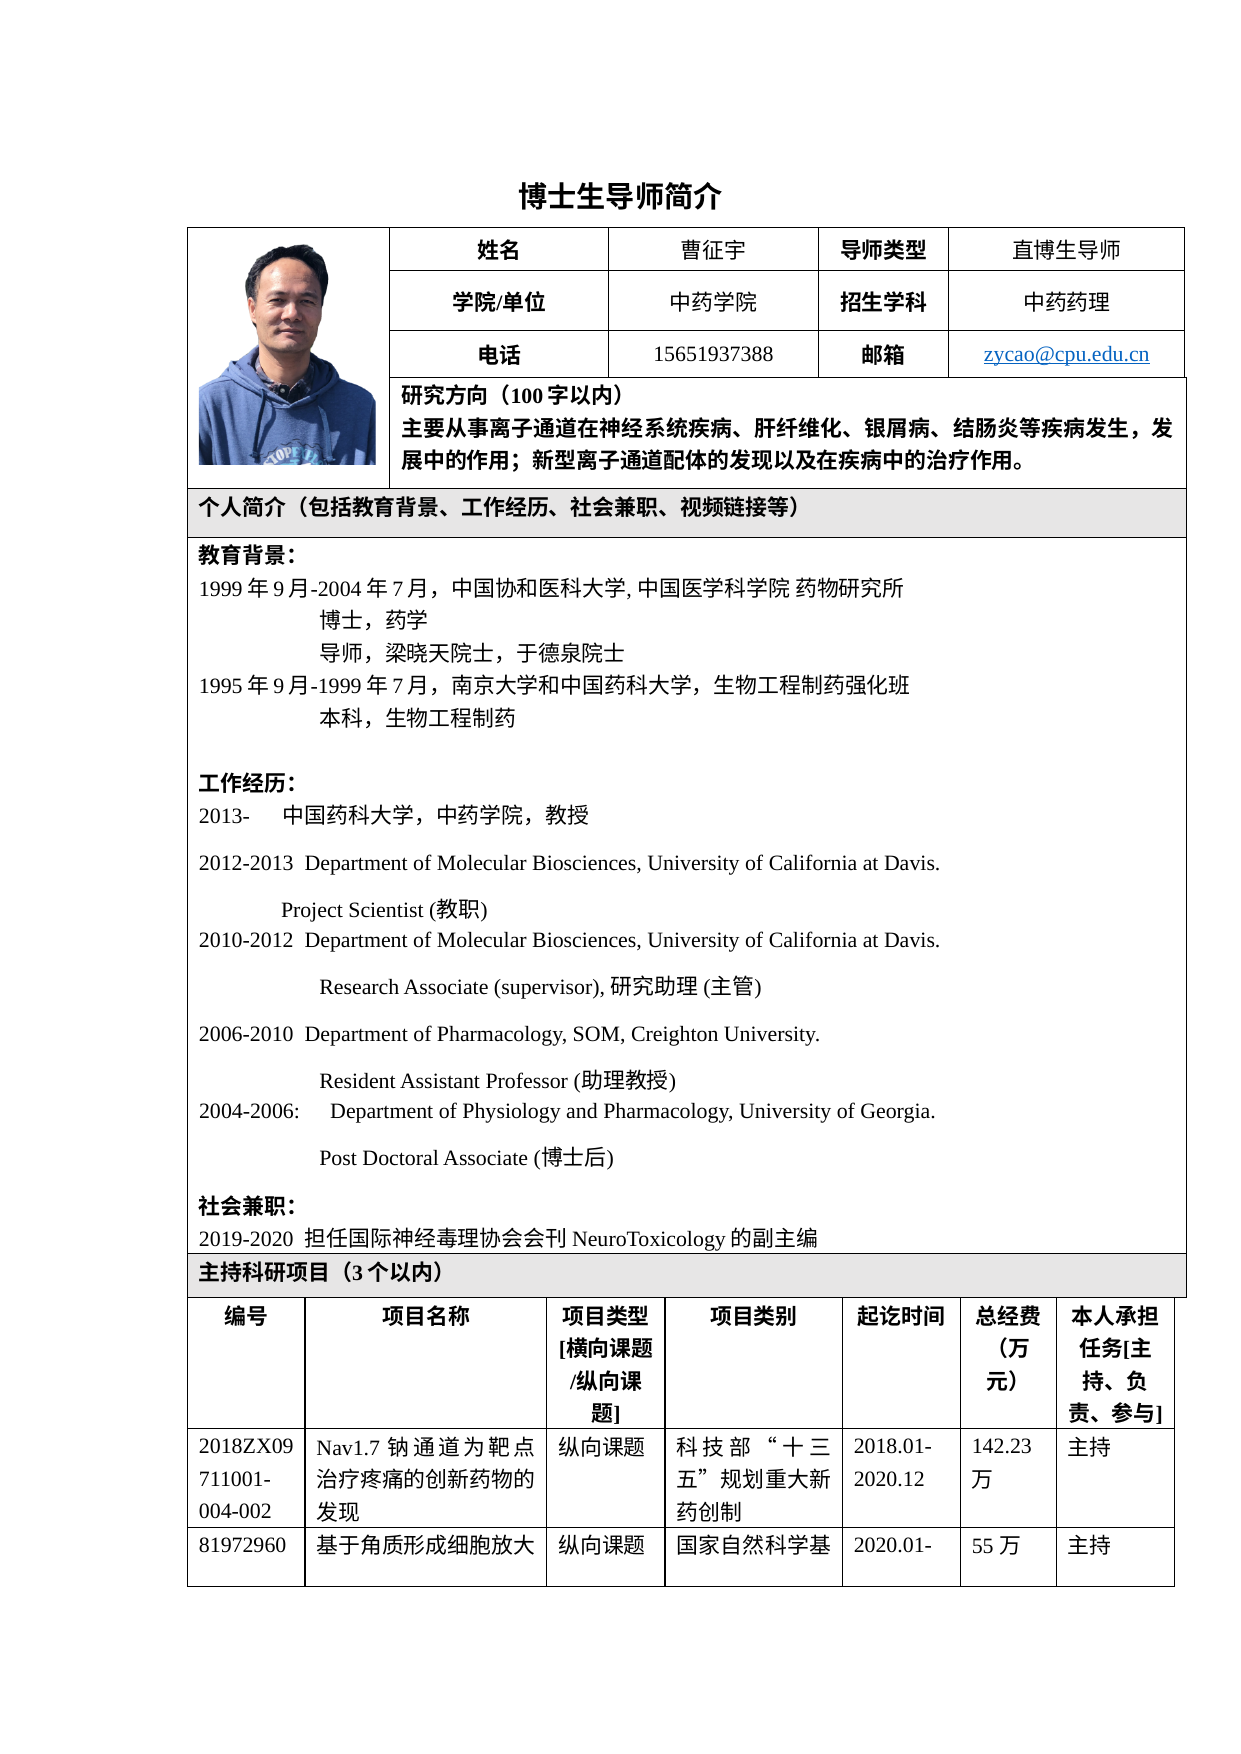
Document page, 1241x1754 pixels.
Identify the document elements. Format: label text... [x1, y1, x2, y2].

table_cell 电话 [390, 331, 608, 377]
table_cell 研究方向（100字以内） 主要从事离子通道在神经系统疾病、肝纤维化、银屑病、结肠炎等疾病发生，发展中的作用；新型离子通道配体的发现以及在疾病中的治疗作用。 [390, 378, 1186, 488]
table_cell 项目类型[横向课题/纵向课题] [547, 1298, 664, 1428]
table_cell 学院/单位 [390, 271, 608, 329]
table_cell 项目名称 [306, 1298, 546, 1428]
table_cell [306, 1528, 546, 1586]
table_cell 55 万 [961, 1528, 1056, 1586]
table_cell 2020.01-2023.12 [843, 1528, 960, 1586]
table_cell 15651937388 [609, 331, 818, 377]
table_cell 个人简介（包括教育背景、工作经历、社会兼职、视频链接等） [188, 489, 1186, 537]
table_header 导师类型 [819, 228, 948, 270]
table_cell 总经费（万元） [961, 1298, 1056, 1428]
table_cell 本人承担任务[主持、负责、参与] [1057, 1298, 1174, 1428]
table_cell 142.23万 [961, 1429, 1056, 1527]
table_cell 起讫时间 [843, 1298, 960, 1428]
table_cell 主持 [1057, 1429, 1174, 1527]
table_cell 国家自然科学基金面上项目 [666, 1528, 842, 1586]
table_cell 教育背景： 1999年9月-2004年7月，中国协和医科大学, 中国医学科学院 药物研究所 博士，药学 导师，梁晓天院士，于德泉院士 1995年9月-1999年7月，南京大学和中国药科大学，生物工程制药强化班 本科，生物工程制药 工作经历： 2013- 中国药科大学，中药学院，教授 2012-2013 Department of Molecular Biosciences, University of California at Davis. Project Scientist (教职) 2010-2012 Department of Molecular Biosciences, University of California at Davis. Research Associate (supervisor), 研究助理 (主管) 2006-2010 Department of Pharmacology, SOM, Creighton University. Resident Assistant Professor (助理教授) 2004-2006: Department of Physiology and Pharmacology, University of Georgia. Post Doctoral Associate (博士后) 社会兼职： 2019-2020 担任国际神经毒理协会会刊 NeuroToxicology的副主编 [188, 538, 1186, 1253]
table_cell 中药学院 [609, 271, 818, 329]
table_cell 主持 [1057, 1528, 1174, 1586]
table_cell 2018ZX09711001-004-002 [188, 1429, 304, 1527]
table_cell 招生学科 [819, 271, 948, 329]
table_header 曹征宇 [609, 228, 818, 270]
table_cell 2018.01-2020.12 [843, 1429, 960, 1527]
table_cell 纵向课题 [547, 1429, 664, 1527]
text 博士生导师简介 [187, 162, 1053, 227]
table_header [188, 228, 389, 488]
picture [198, 228, 376, 465]
table_cell 主持科研项目（3个以内） [188, 1254, 1186, 1297]
table_header 姓名 [390, 228, 608, 270]
table_cell 邮箱 [819, 331, 948, 377]
table_cell Nav1.7钠通道为靶点治疗疼痛的创新药物的发现 [306, 1429, 546, 1527]
table_cell 中药药理 [949, 271, 1184, 329]
table_cell 编号 [188, 1298, 304, 1428]
table_cell 项目类别 [666, 1298, 842, 1428]
table_cell 81972960 [188, 1528, 304, 1586]
table_cell 纵向课题 [547, 1528, 664, 1586]
table_cell 科技部“十三五”规划重大新药创制 [666, 1429, 842, 1527]
table_header 直博生导师 [949, 228, 1184, 270]
table_cell zycao@cpu.edu.cn [949, 331, 1184, 377]
